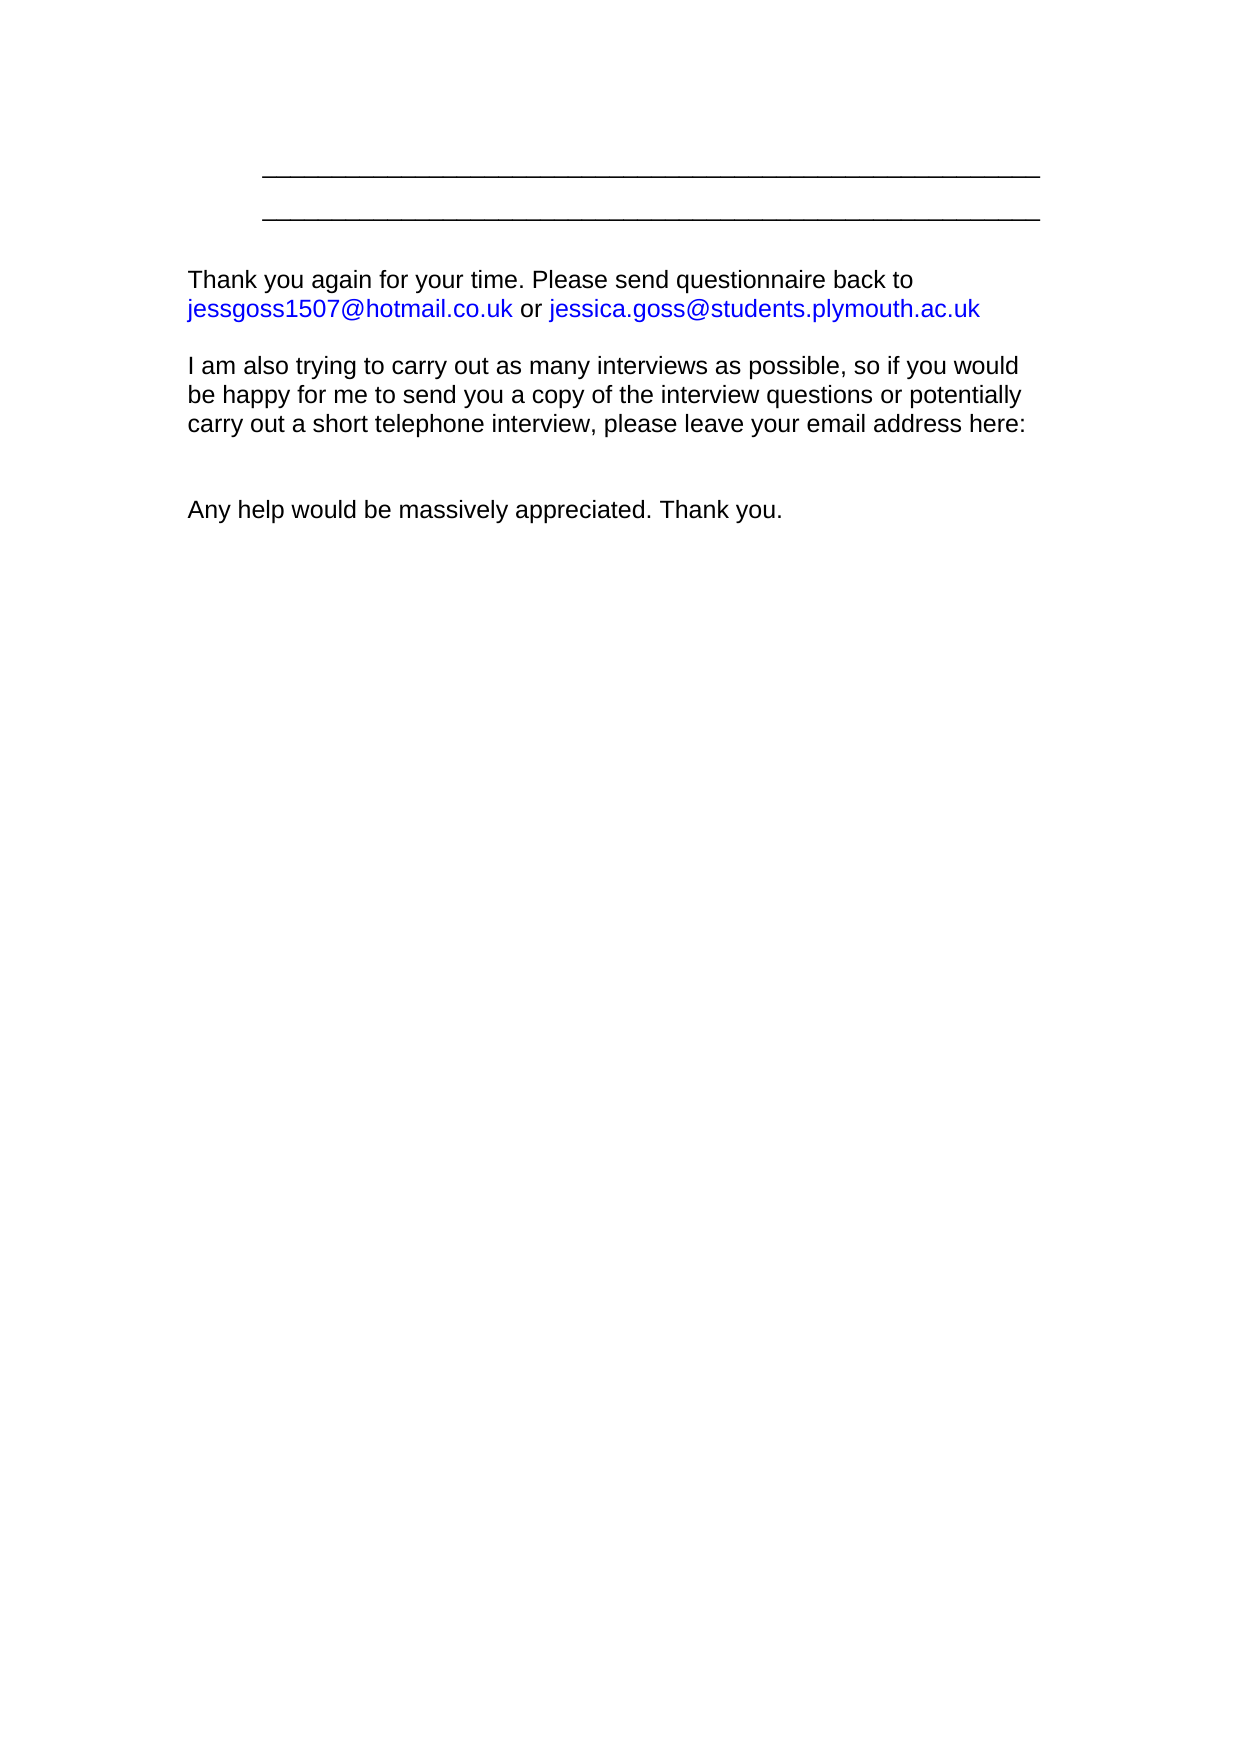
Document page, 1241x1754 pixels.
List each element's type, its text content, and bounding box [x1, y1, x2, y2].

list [262, 150, 1053, 222]
text Thank you again for your time. Please send questionnaire back to jessgoss1507@hotmail.co.uk or jessica.goss@students.plymouth.ac.uk [187, 265, 1053, 351]
text I am also trying to carry out as many interviews as possible, so if you would be happy for me to send you a copy of the interview questions or potentially carry out a short telephone interview, please leave your email address here: Any help would be massively appreciated. Thank you. [187, 351, 1053, 524]
